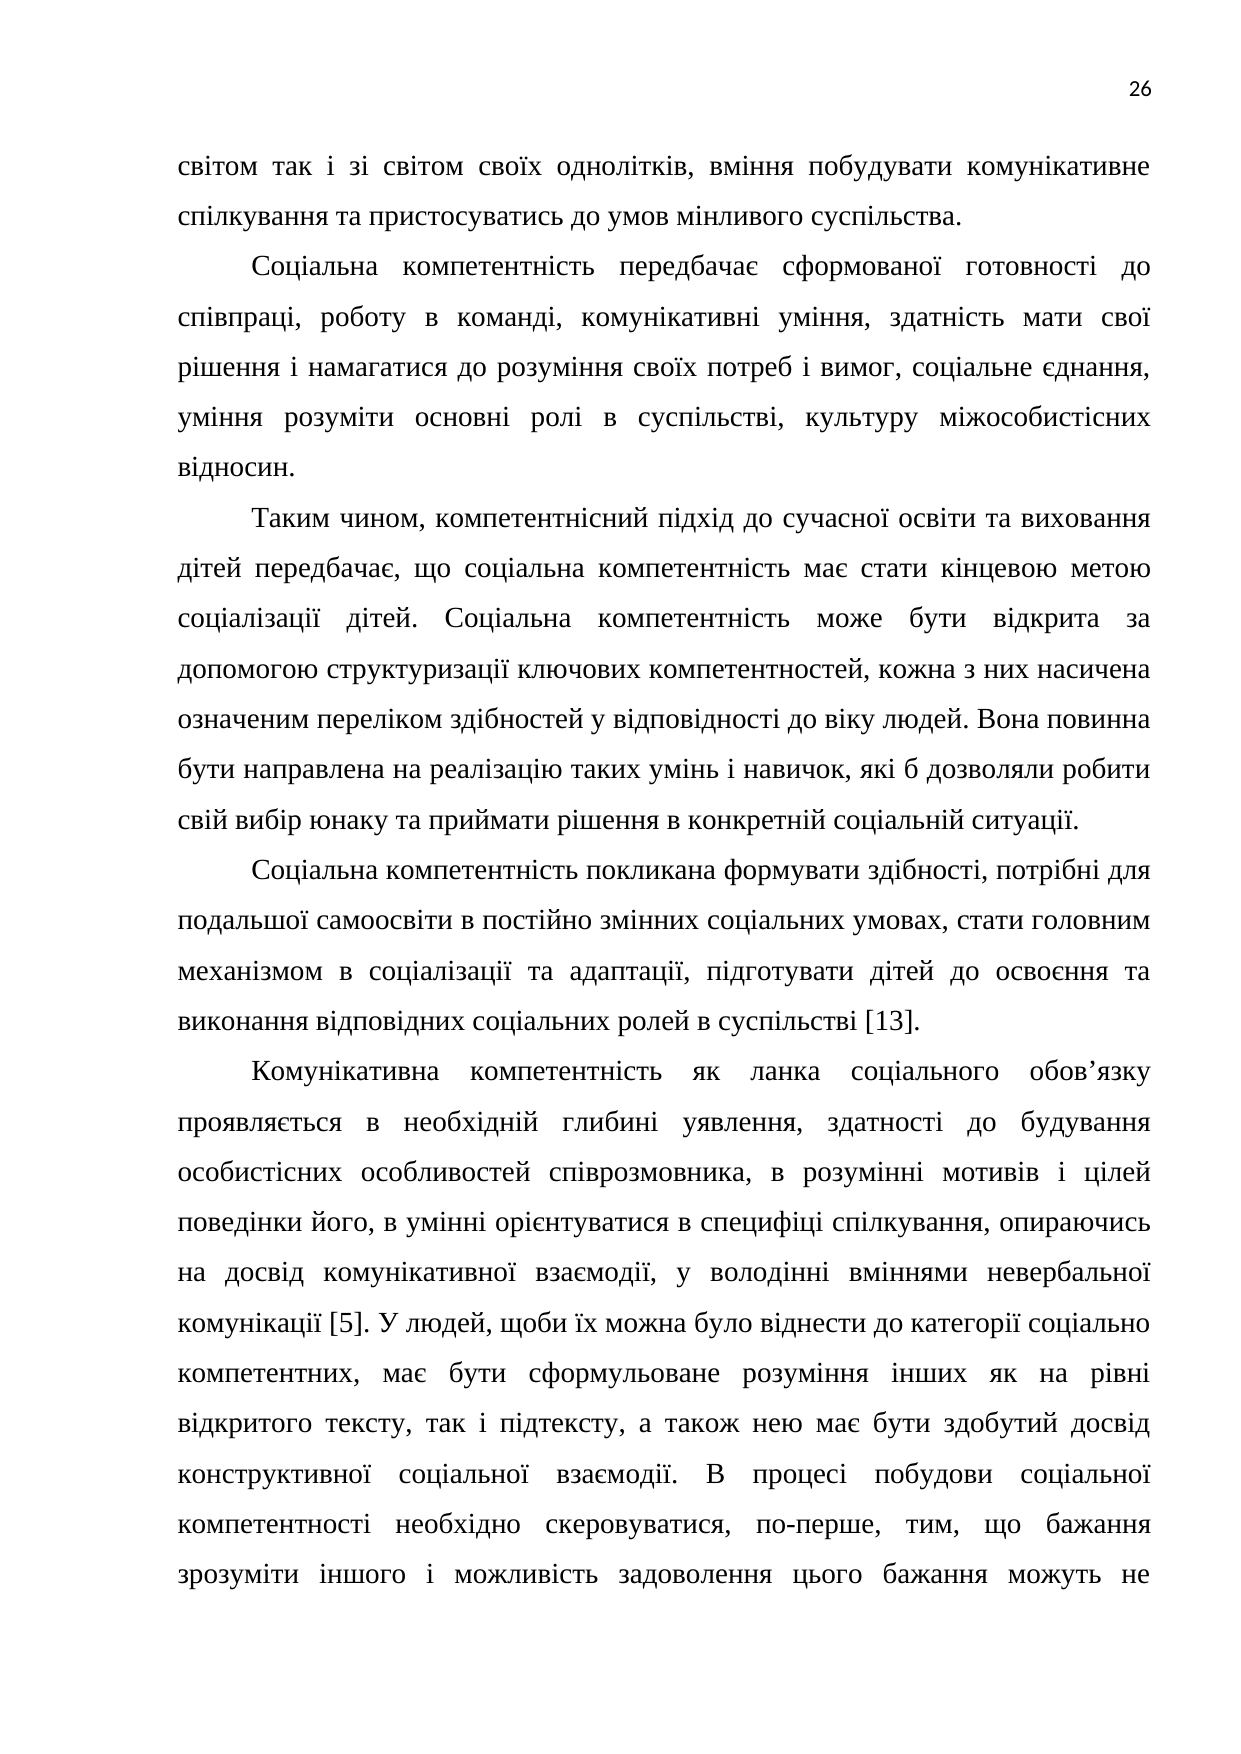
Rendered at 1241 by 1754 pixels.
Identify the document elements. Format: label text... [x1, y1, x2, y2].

text Соціальна компетентність покликана формувати здібності, потрібні для подальшої самоосвіти в постійно змінних соціальних умовах, стати головним механізмом в соціалізації та адаптації, підготувати дітей до освоєння та виконання відповідних соціальних ролей в суспільстві [13]. [177, 852, 1152, 1037]
text Соціальна компетентність передбачає сформованої готовності до співпраці, роботу в команді, комунікативні уміння, здатність мати свої рішення і намагатися до розуміння своїх потреб і вимог, соціальне єднання, уміння розуміти основні ролі в суспільстві, культуру міжособистісних відносин. [177, 248, 1152, 483]
text Таким чином, компетентнісний підхід до сучасної освіти та виховання дітей передбачає, що соціальна компетентність має стати кінцевою метою соціалізації дітей. Соціальна компетентність може бути відкрита за допомогою структуризації ключових компетентностей, кожна з них насичена означеним переліком здібностей у відповідності до віку людей. Вона повинна бути направлена на реалізацію таких умінь і навичок, які б дозволяли робити свій вибір юнаку та приймати рішення в конкретній соціальній ситуації. [177, 500, 1152, 835]
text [177, 148, 1152, 232]
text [177, 1053, 1152, 1590]
